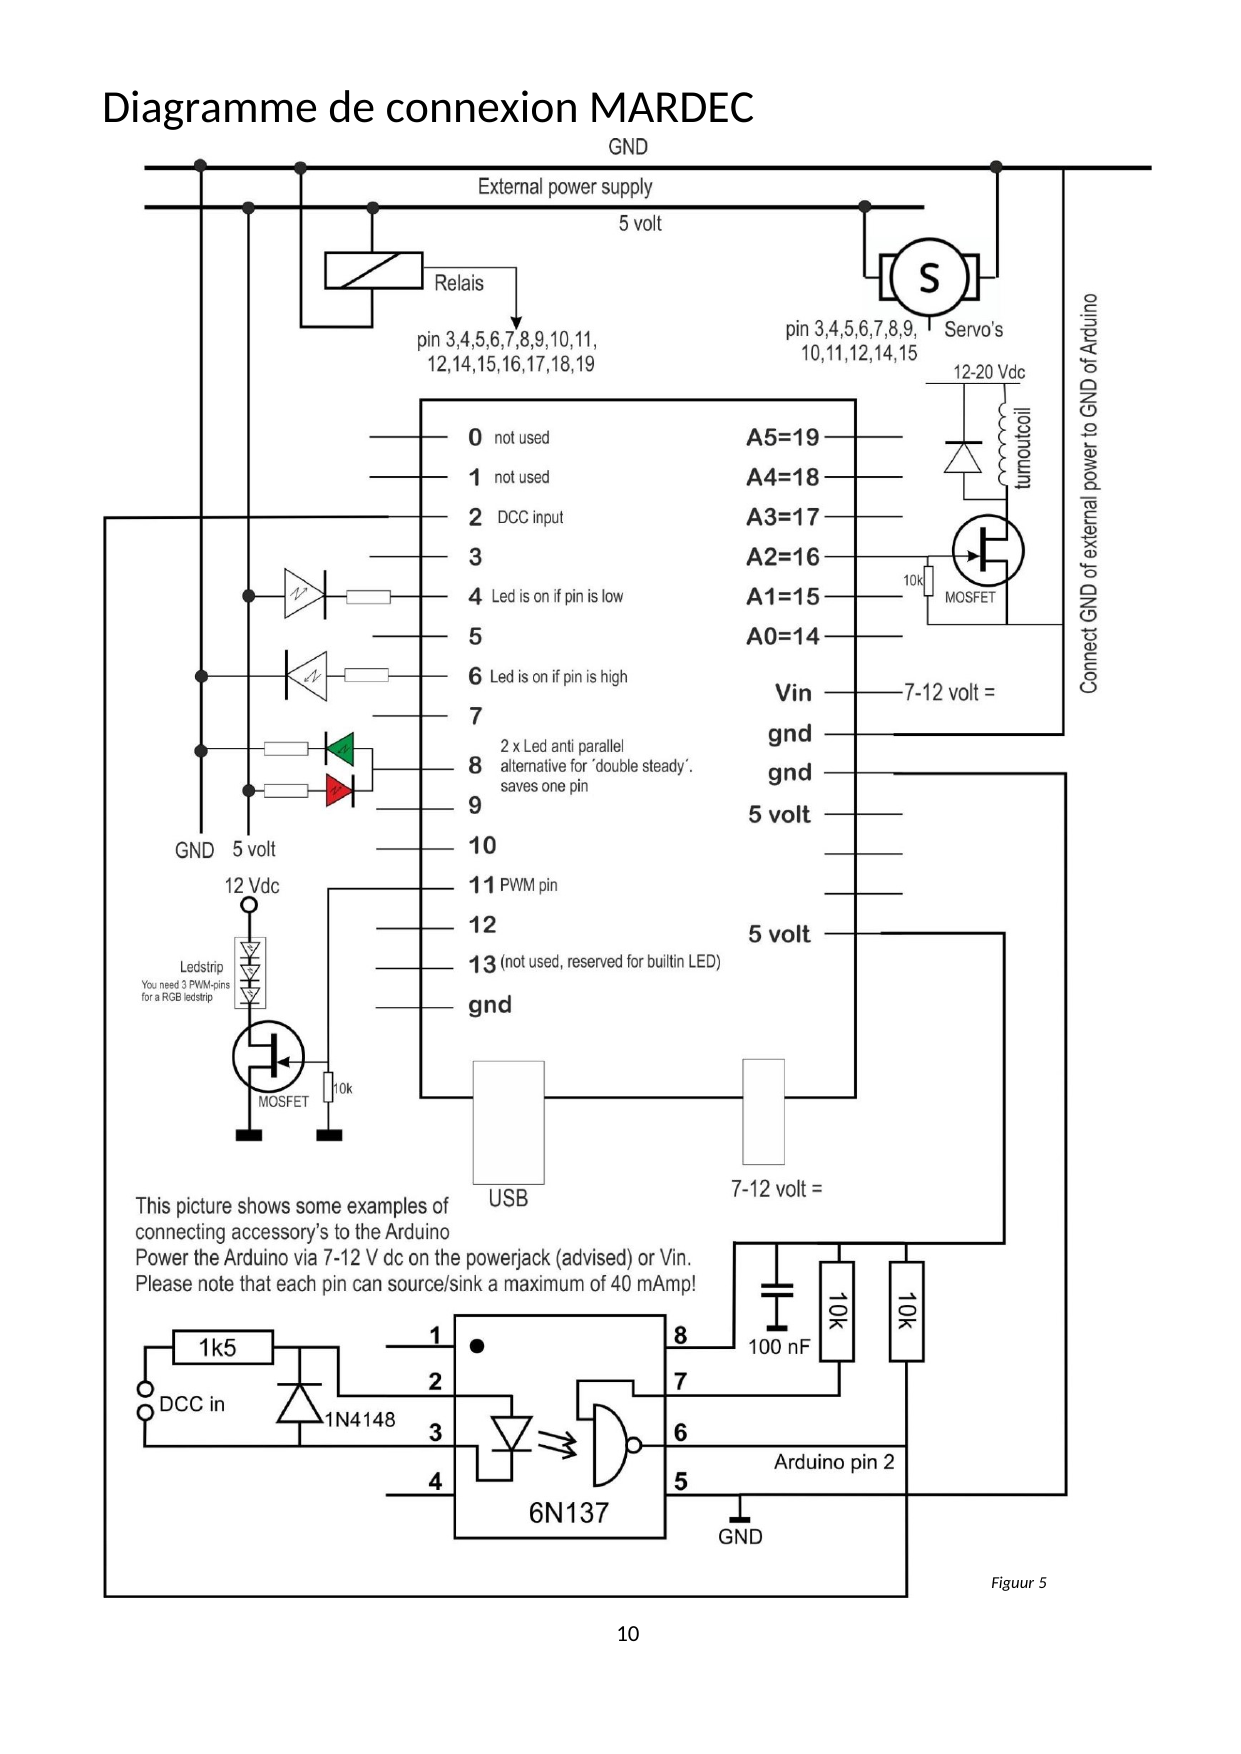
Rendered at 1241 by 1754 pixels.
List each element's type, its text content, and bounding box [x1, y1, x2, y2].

subtitle Diagramme de connexion MARDEC [102, 78, 1098, 134]
picture [103, 138, 1152, 1598]
